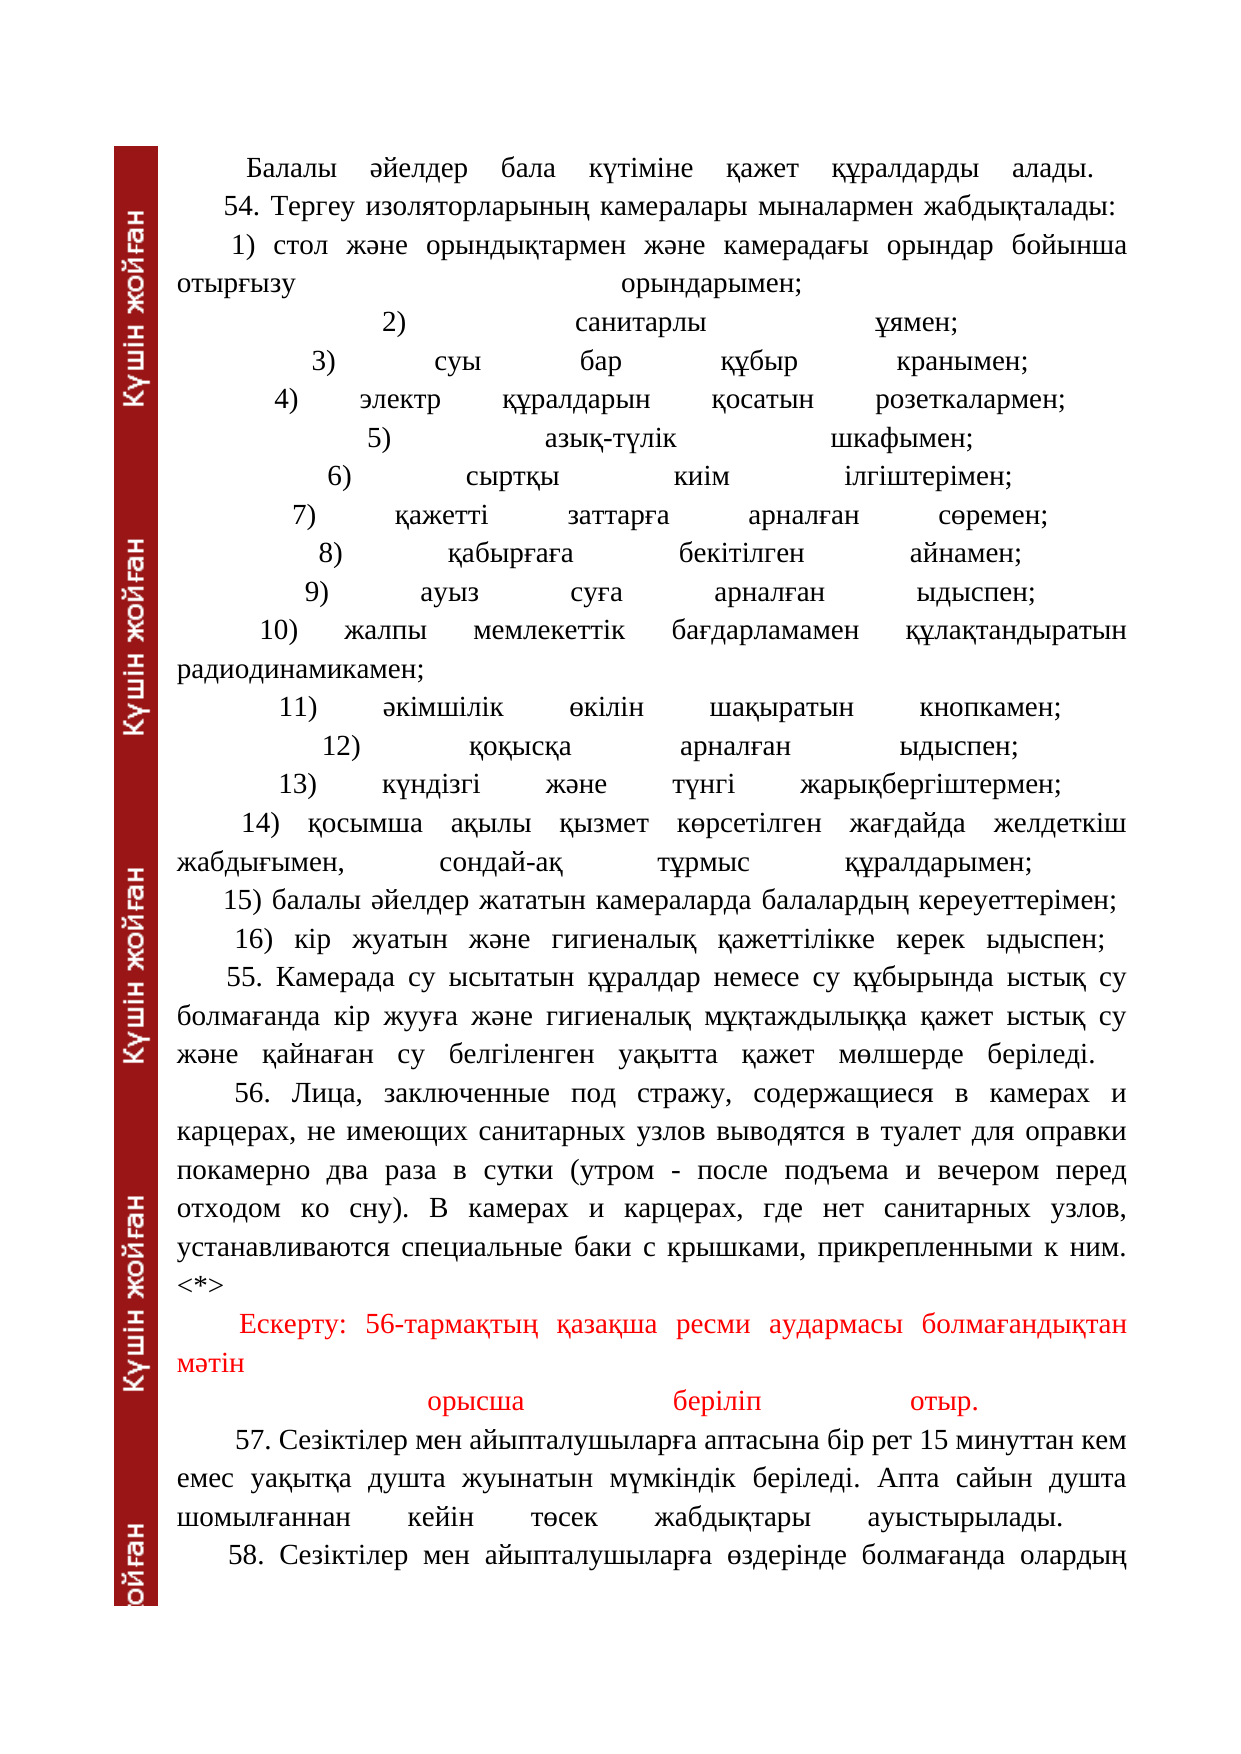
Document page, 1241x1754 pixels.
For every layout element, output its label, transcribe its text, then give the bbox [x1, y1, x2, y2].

picture [114, 146, 158, 150]
picture [114, 1571, 158, 1606]
